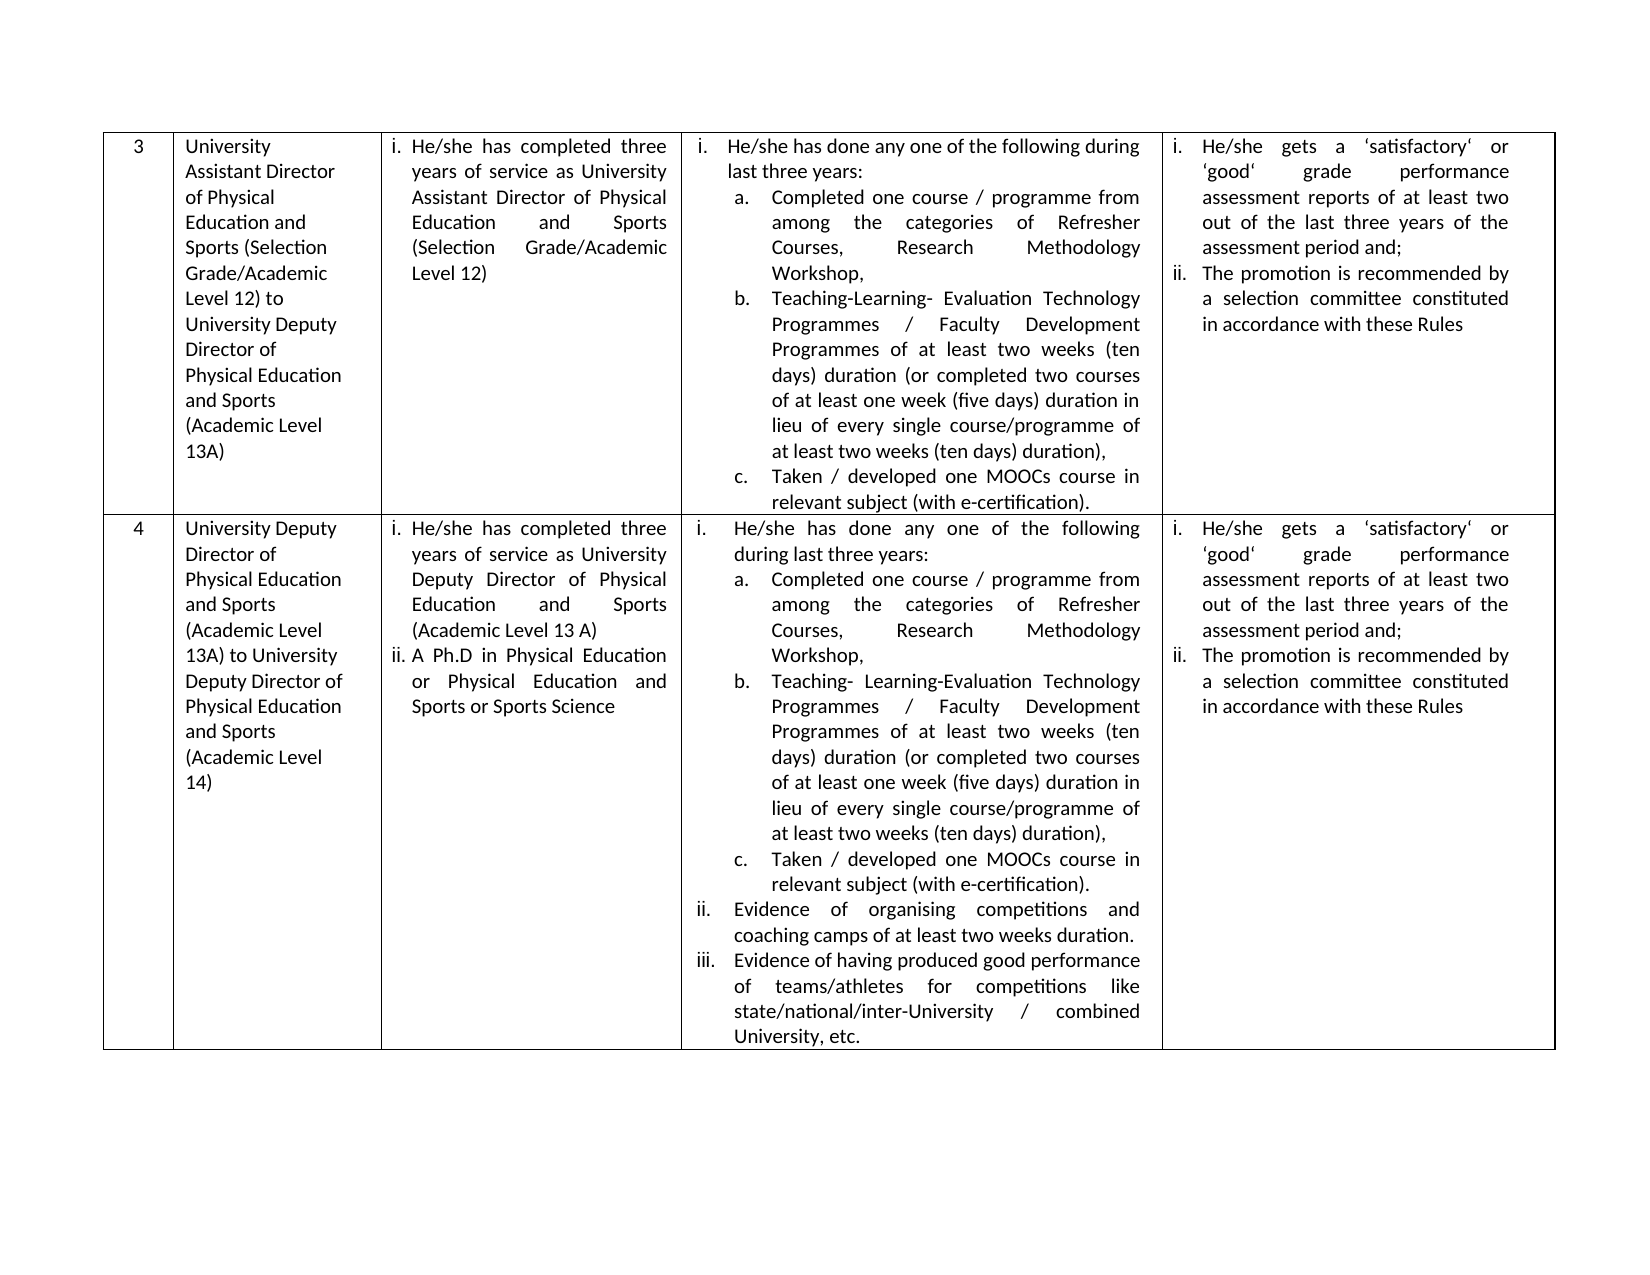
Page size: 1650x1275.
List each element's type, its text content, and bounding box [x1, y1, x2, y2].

table_cell He/she gets a ‘satisfactory‘ or ‘good‘ grade performance assessment reports of at least two out of the last three years of the assessment period and; The promotion is recommended by a selection committee constituted in accordance with these Rules [1163, 515, 1554, 1049]
table_cell University Deputy Director of Physical Education and Sports (Academic Level 13A) to University Deputy Director of Physical Education and Sports (Academic Level 14) [174, 515, 381, 1049]
table_cell He/she has done any one of the following during last three years: Completed one course / programme from among the categories of Refresher Courses, Research Methodology Workshop, Teaching- Learning-Evaluation Technology Programmes / Faculty Development Programmes of at least two weeks (ten days) duration (or completed two courses of at least one week (five days) duration in lieu of every single course/programme of at least two weeks (ten days) duration), Taken / developed one MOOCs course in relevant subject (with e-certification). Evidence of organising competitions and coaching camps of at least two weeks duration. Evidence of having produced good performance of teams/athletes for competitions like state/national/inter-University / combined University, etc. [682, 515, 1162, 1049]
table_header University Assistant Director of Physical Education and Sports (Selection Grade/Academic Level 12) to University Deputy Director of Physical Education and Sports (Academic Level 13A) [174, 133, 381, 514]
table_header He/she gets a ‘satisfactory‘ or ‘good‘ grade performance assessment reports of at least two out of the last three years of the assessment period and; The promotion is recommended by a selection committee constituted in accordance with these Rules [1163, 133, 1554, 514]
table_cell He/she has completed three years of service as University Deputy Director of Physical Education and Sports (Academic Level 13 A) A Ph.D in Physical Education or Physical Education and Sports or Sports Science [382, 515, 681, 1049]
table_cell 4 [104, 515, 173, 1049]
table_header He/she has done any one of the following during last three years: Completed one course / programme from among the categories of Refresher Courses, Research Methodology Workshop, Teaching-Learning- Evaluation Technology Programmes / Faculty Development Programmes of at least two weeks (ten days) duration (or completed two courses of at least one week (five days) duration in lieu of every single course/programme of at least two weeks (ten days) duration), Taken / developed one MOOCs course in relevant subject (with e-certification). [682, 133, 1162, 514]
table_header He/she has completed three years of service as University Assistant Director of Physical Education and Sports (Selection Grade/Academic Level 12) [382, 133, 681, 514]
table_header 3 [104, 133, 173, 514]
